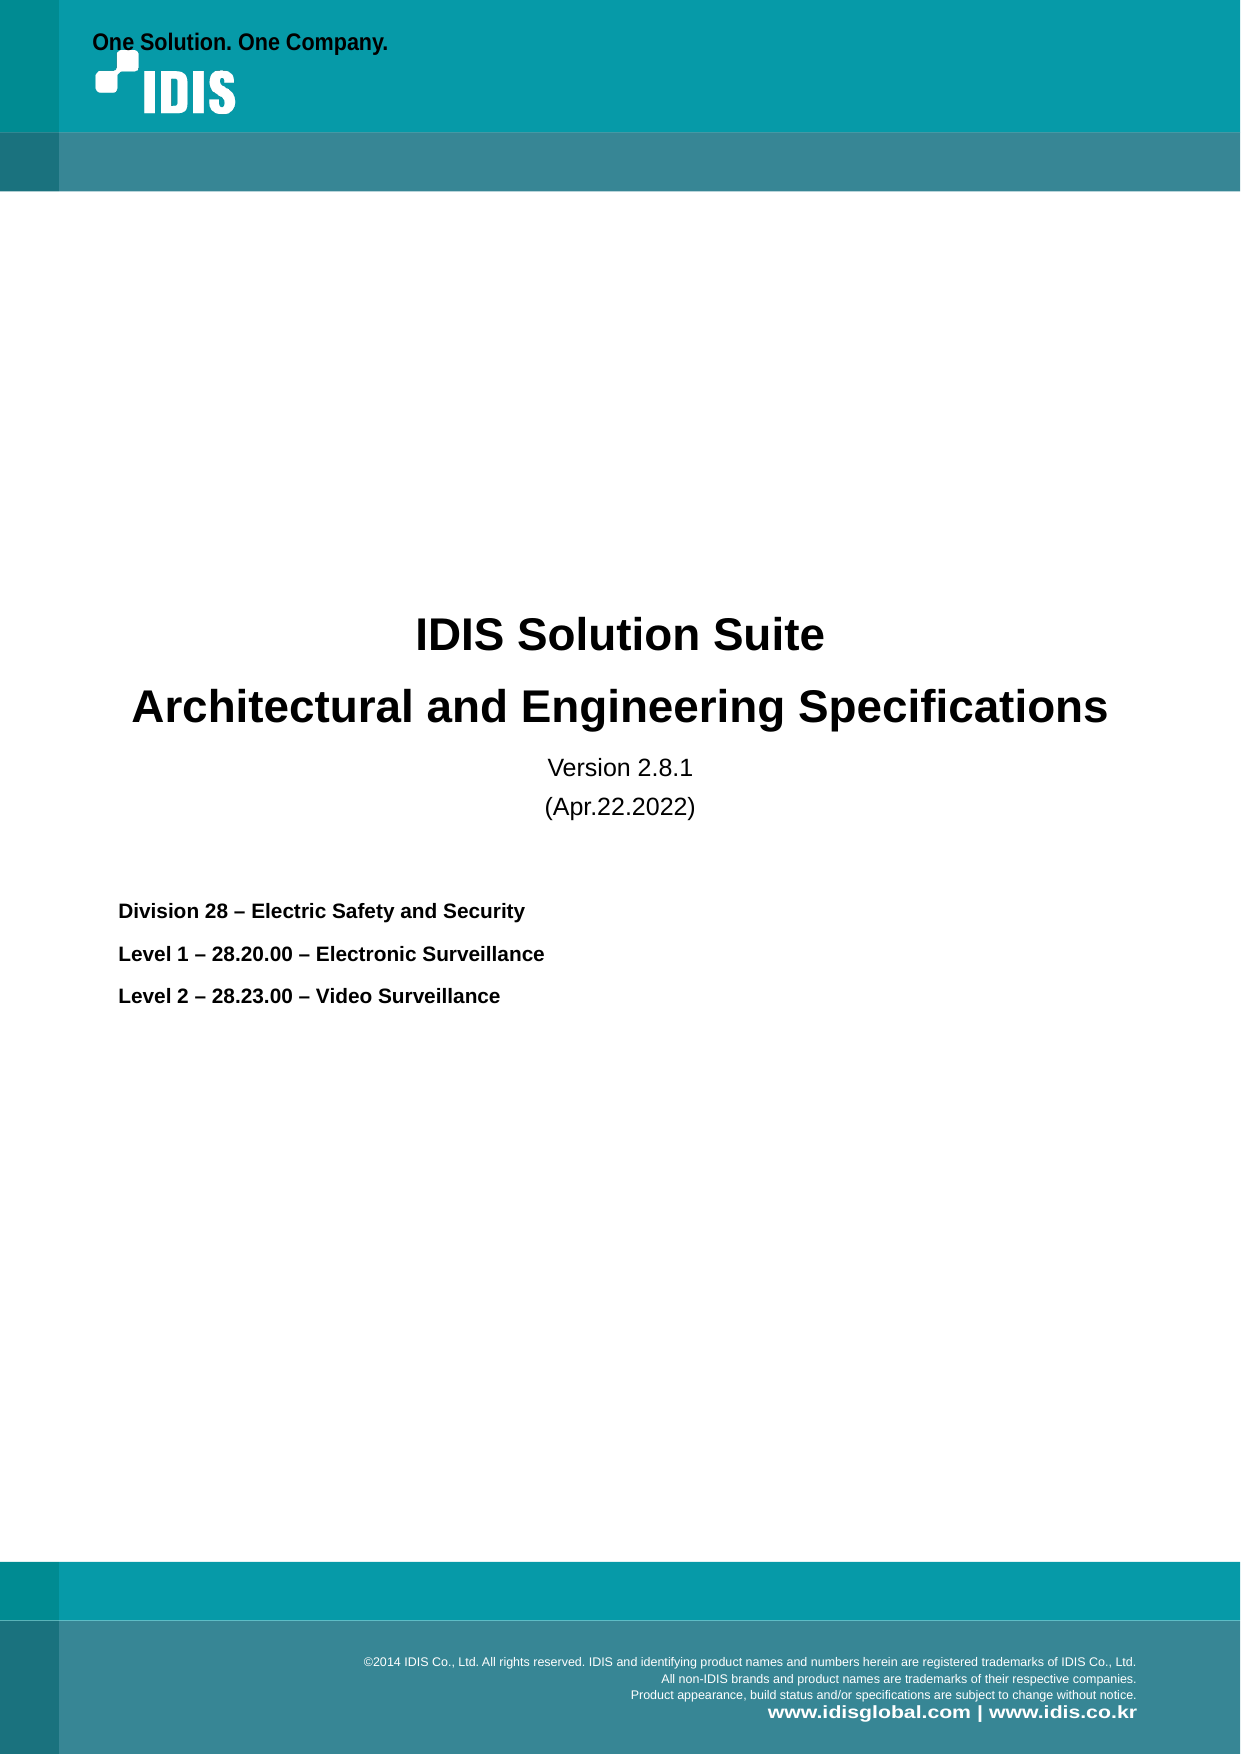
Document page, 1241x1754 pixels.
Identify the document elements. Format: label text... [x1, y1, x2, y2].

subtitle Version 2.8.1 [118, 753, 1122, 782]
text IDIS Solution Suite [118, 607, 1122, 660]
text (Apr.22.2022) [118, 792, 1122, 821]
text Level 2 – 28.23.00 – Video Surveillance [118, 984, 1122, 1008]
text Division 28 – Electric Safety and Security [118, 899, 1122, 923]
text Level 1 – 28.20.00 – Electronic Surveillance [118, 942, 1122, 966]
title Architectural and Engineering Specifications [118, 680, 1122, 733]
picture [84, 49, 262, 118]
